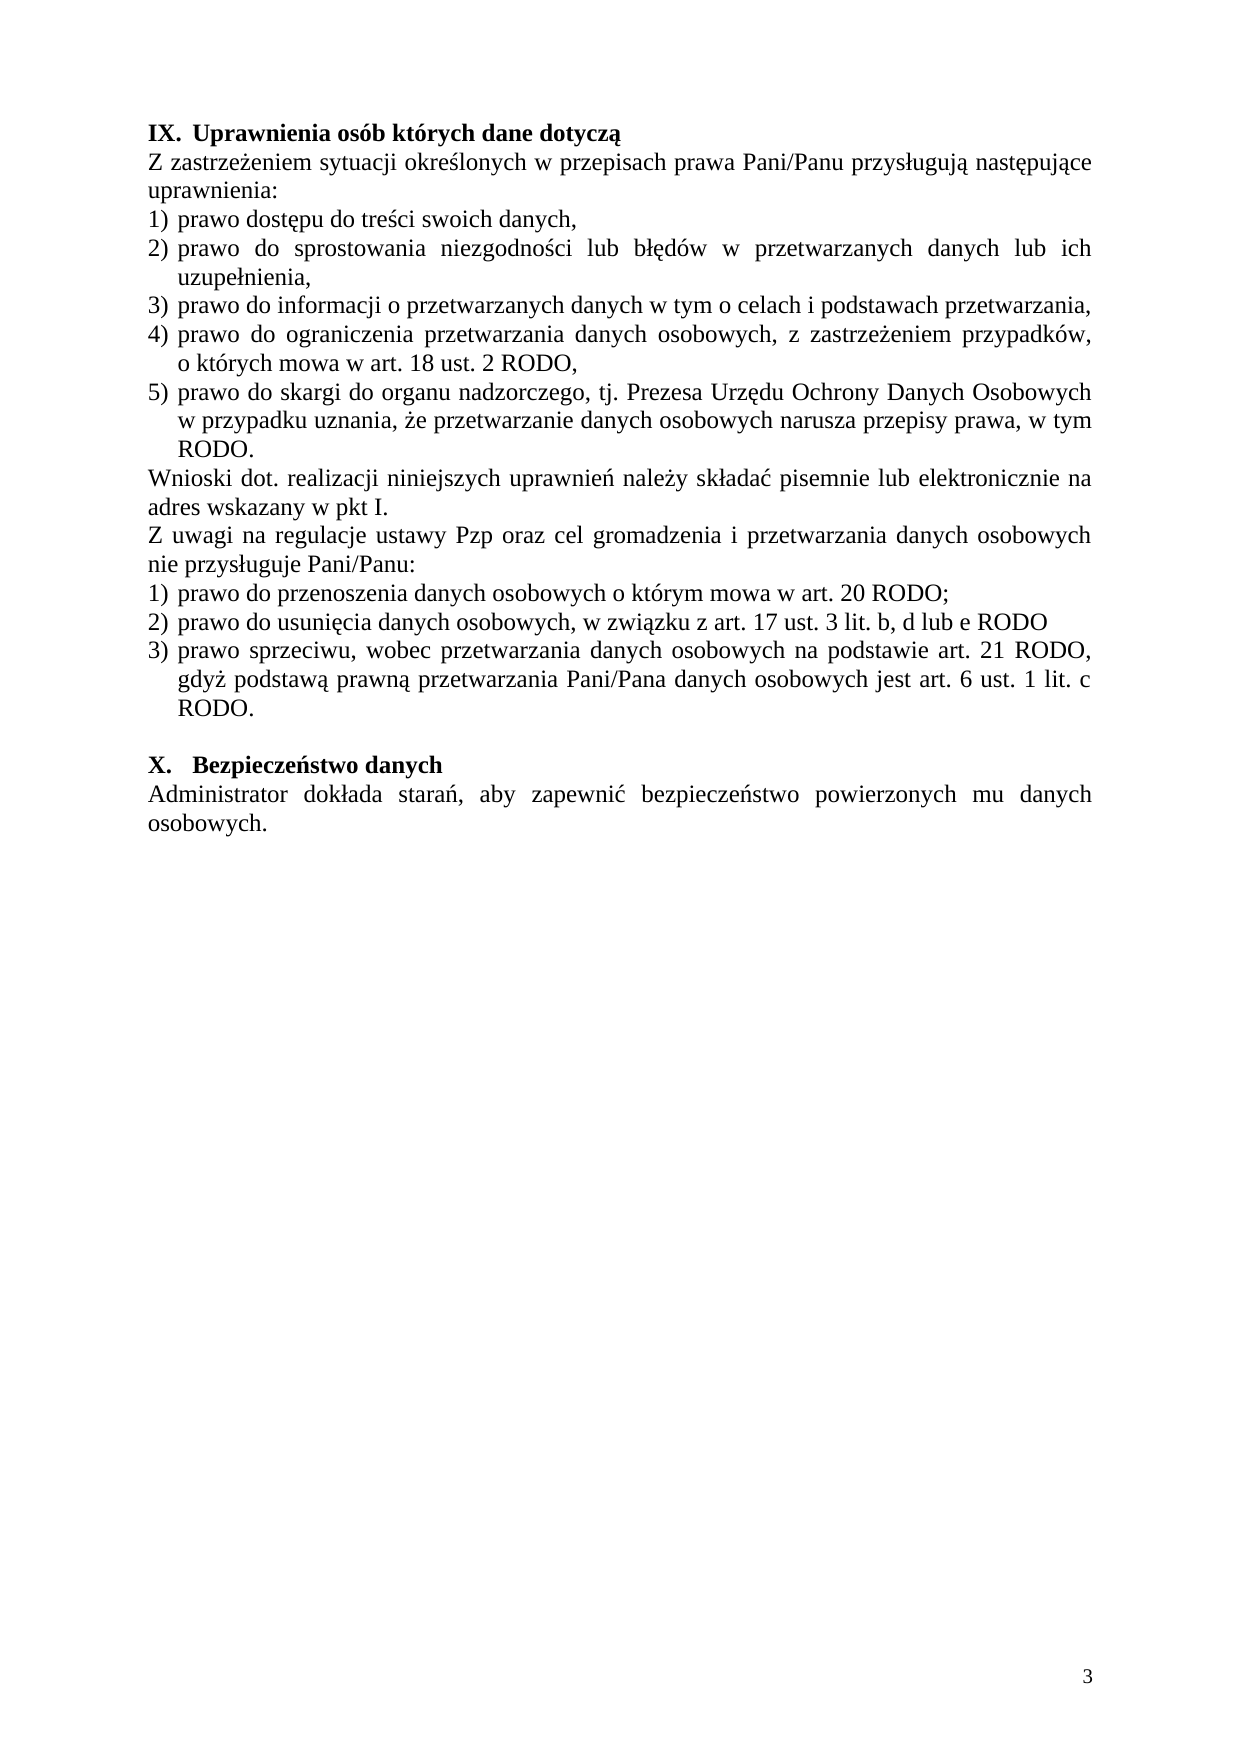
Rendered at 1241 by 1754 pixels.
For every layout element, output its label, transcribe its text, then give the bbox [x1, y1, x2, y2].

list prawo dostępu do treści swoich danych, [148, 204, 1092, 233]
text Wnioski dot. realizacji niniejszych uprawnień należy składać pisemnie lub elektronicznie na adres wskazany w pkt I. [148, 463, 1092, 521]
list prawo do skargi do organu nadzorczego, tj. Prezesa Urzędu Ochrony Danych Osobowych w przypadku uznania, że przetwarzanie danych osobowych narusza przepisy prawa, w tym RODO. [148, 377, 1092, 463]
list prawo do informacji o przetwarzanych danych w tym o celach i podstawach przetwarzania, [148, 291, 1092, 319]
list Bezpieczeństwo danych [148, 751, 1092, 779]
text Z uwagi na regulacje ustawy Pzp oraz cel gromadzenia i przetwarzania danych osobowych nie przysługuje Pani/Panu: [148, 521, 1092, 578]
text Z zastrzeżeniem sytuacji określonych w przepisach prawa Pani/Panu przysługują następujące uprawnienia: [148, 147, 1092, 204]
list Uprawnienia osób których dane dotyczą [148, 118, 1092, 147]
list prawo do przenoszenia danych osobowych o którym mowa w art. 20 RODO; [148, 578, 1092, 607]
list prawo do ograniczenia przetwarzania danych osobowych, z zastrzeżeniem przypadków, o których mowa w art. 18 ust. 2 RODO, [148, 319, 1092, 377]
list prawo do sprostowania niezgodności lub błędów w przetwarzanych danych lub ich uzupełnienia, [148, 233, 1092, 291]
text Administrator dokłada starań, aby zapewnić bezpieczeństwo powierzonych mu danych osobowych. [148, 779, 1092, 837]
list prawo do usunięcia danych osobowych, w związku z art. 17 ust. 3 lit. b, d lub e RODO [148, 607, 1092, 636]
list prawo sprzeciwu, wobec przetwarzania danych osobowych na podstawie art. 21 RODO, gdyż podstawą prawną przetwarzania Pani/Pana danych osobowych jest art. 6 ust. 1 lit. c RODO. [148, 636, 1092, 722]
